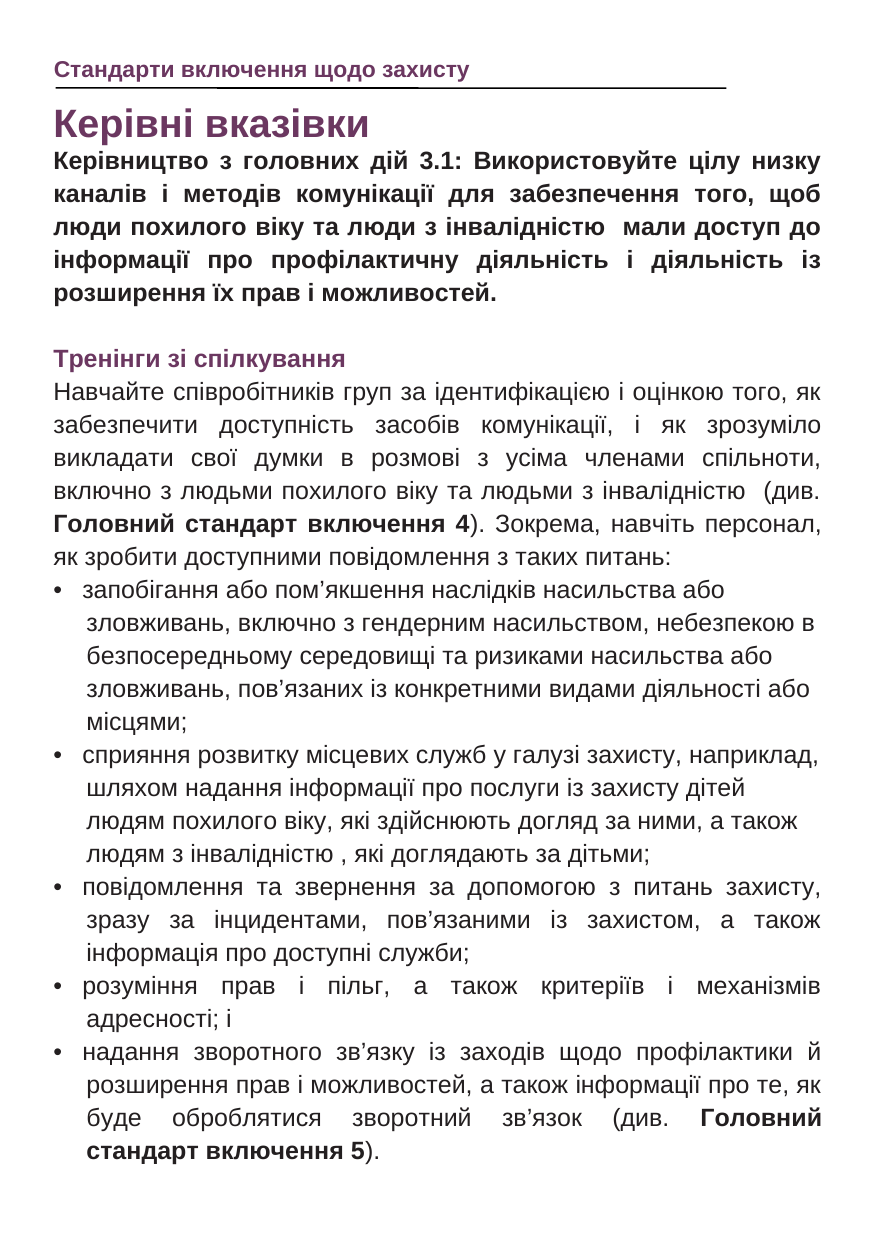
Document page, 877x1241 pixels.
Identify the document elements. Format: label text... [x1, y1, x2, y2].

text Керівництво з головних дій 3.1: Використовуйте цілу низку каналів і методів комунікації для забезпечення того, щоб люди похилого віку та люди з інвалідністю мали доступ до інформації про профілактичну діяльність і діяльність із розширення їх прав і можливостей. [53, 146, 822, 307]
text Навчайте співробітників груп за ідентифікацією і оцінкою того, як забезпечити доступність засобів комунікації, і як зрозуміло викладати свої думки в розмові з усіма членами спільноти, включно з людьми похилого віку та людьми з інвалідністю (див. Головний стандарт включення 4). Зокрема, навчіть персонал, як зробити доступними повідомлення з таких питань: [53, 377, 822, 571]
text Керівні вказівки [53, 100, 822, 146]
list повідомлення та звернення за допомогою з питань захисту, зразу за інцидентами, пов’язаними із захистом, а також інформація про доступні служби; [53, 872, 822, 967]
list сприяння розвитку місцевих служб у галузі захисту, наприклад, шляхом надання інформації про послуги із захисту дітей людям похилого віку, які здійснюють догляд за ними, а також людям з інвалідністю , які доглядають за дітьми; [53, 740, 822, 868]
list запобігання або пом’якшення наслідків насильства або зловживань, включно з гендерним насильством, небезпекою в безпосередньому середовищі та ризиками насильства або зловживань, пов’язаних із конкретними видами діяльності або місцями; [53, 575, 822, 736]
list розуміння прав і пільг, а також критеріїв і механізмів адресності; і [53, 971, 822, 1033]
list надання зворотного зв’язку із заходів щодо профілактики й розширення прав і можливостей, а також інформації про те, як буде оброблятися зворотний зв’язок (див. Головний стандарт включення 5). [53, 1037, 822, 1165]
text Тренінги зі спілкування [53, 344, 822, 373]
text Стандарти включення щодо захисту [53, 56, 470, 82]
